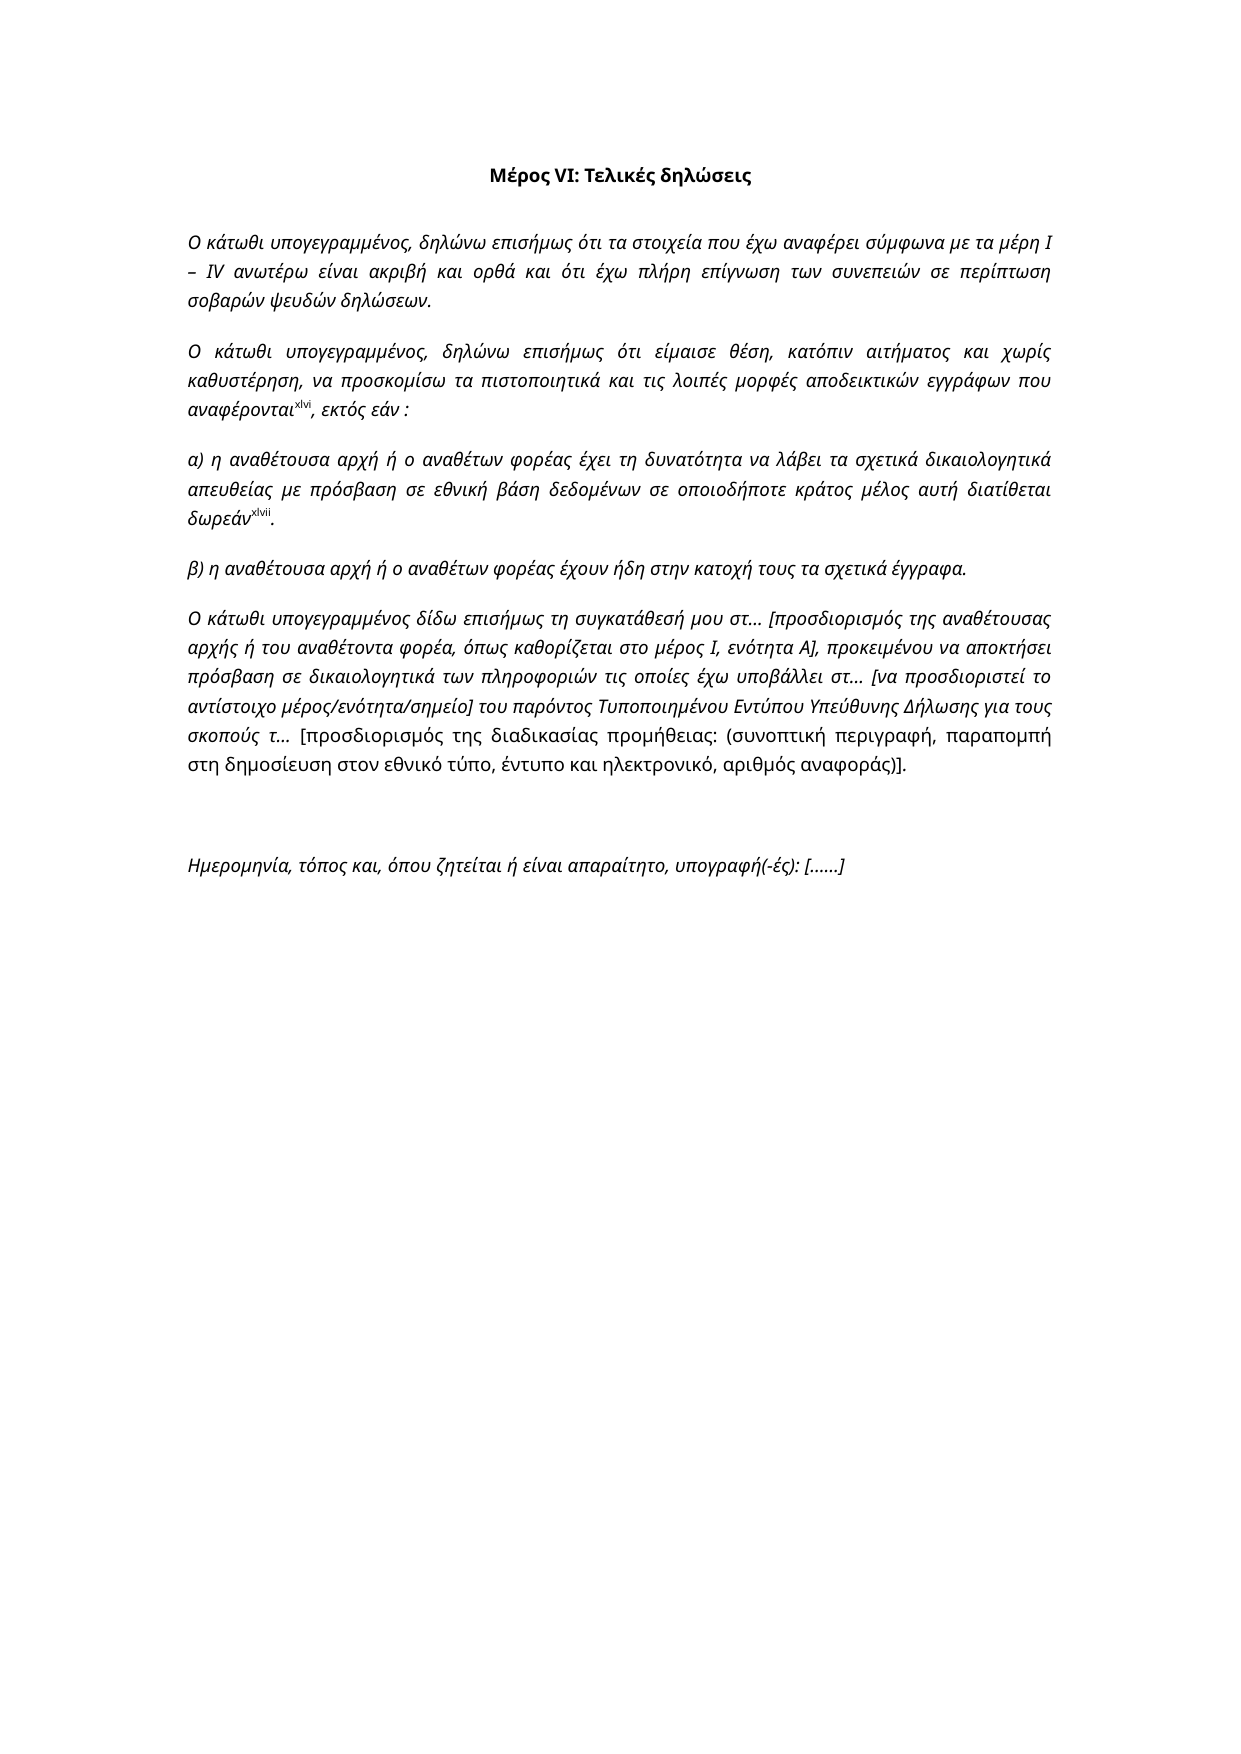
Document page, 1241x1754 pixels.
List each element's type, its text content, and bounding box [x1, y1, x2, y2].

text β) η αναθέτουσα αρχή ή ο αναθέτων φορέας έχουν ήδη στην κατοχή τους τα σχετικά έγγραφα. [187, 555, 1053, 581]
title Μέρος VI: Τελικές δηλώσεις [187, 162, 1053, 188]
text Ο κάτωθι υπογεγραμμένος δίδω επισήμως τη συγκατάθεσή μου στ... [προσδιορισμός της αναθέτουσας αρχής ή του αναθέτοντα φορέα, όπως καθορίζεται στο μέρος Ι, ενότητα Α], προκειμένου να αποκτήσει πρόσβαση σε δικαιολογητικά των πληροφοριών τις οποίες έχω υποβάλλει στ... [να προσδιοριστεί το αντίστοιχο μέρος/ενότητα/σημείο] του παρόντος Τυποποιημένου Εντύπου Υπεύθυνης Δήλωσης για τους σκοπούς τ... [προσδιορισμός της διαδικασίας προμήθειας: (συνοπτική περιγραφή, παραπομπή στη δημοσίευση στον εθνικό τύπο, έντυπο και ηλεκτρονικό, αριθμός αναφοράς)]. [187, 605, 1053, 777]
text Ο κάτωθι υπογεγραμμένος, δηλώνω επισήμως ότι είμαισε θέση, κατόπιν αιτήματος και χωρίς καθυστέρηση, να προσκομίσω τα πιστοποιητικά και τις λοιπές μορφές αποδεικτικών εγγράφων που αναφέρονται, εκτός εάν : [187, 338, 1053, 422]
text Ο κάτωθι υπογεγραμμένος, δηλώνω επισήμως ότι τα στοιχεία που έχω αναφέρει σύμφωνα με τα μέρη Ι – IV ανωτέρω είναι ακριβή και ορθά και ότι έχω πλήρη επίγνωση των συνεπειών σε περίπτωση σοβαρών ψευδών δηλώσεων. [187, 229, 1053, 313]
text α) η αναθέτουσα αρχή ή ο αναθέτων φορέας έχει τη δυνατότητα να λάβει τα σχετικά δικαιολογητικά απευθείας με πρόσβαση σε εθνική βάση δεδομένων σε οποιοδήποτε κράτος μέλος αυτή διατίθεται δωρεάν. [187, 447, 1053, 531]
text Ημερομηνία, τόπος και, όπου ζητείται ή είναι απαραίτητο, υπογραφή(-ές): [……] [187, 852, 1053, 877]
